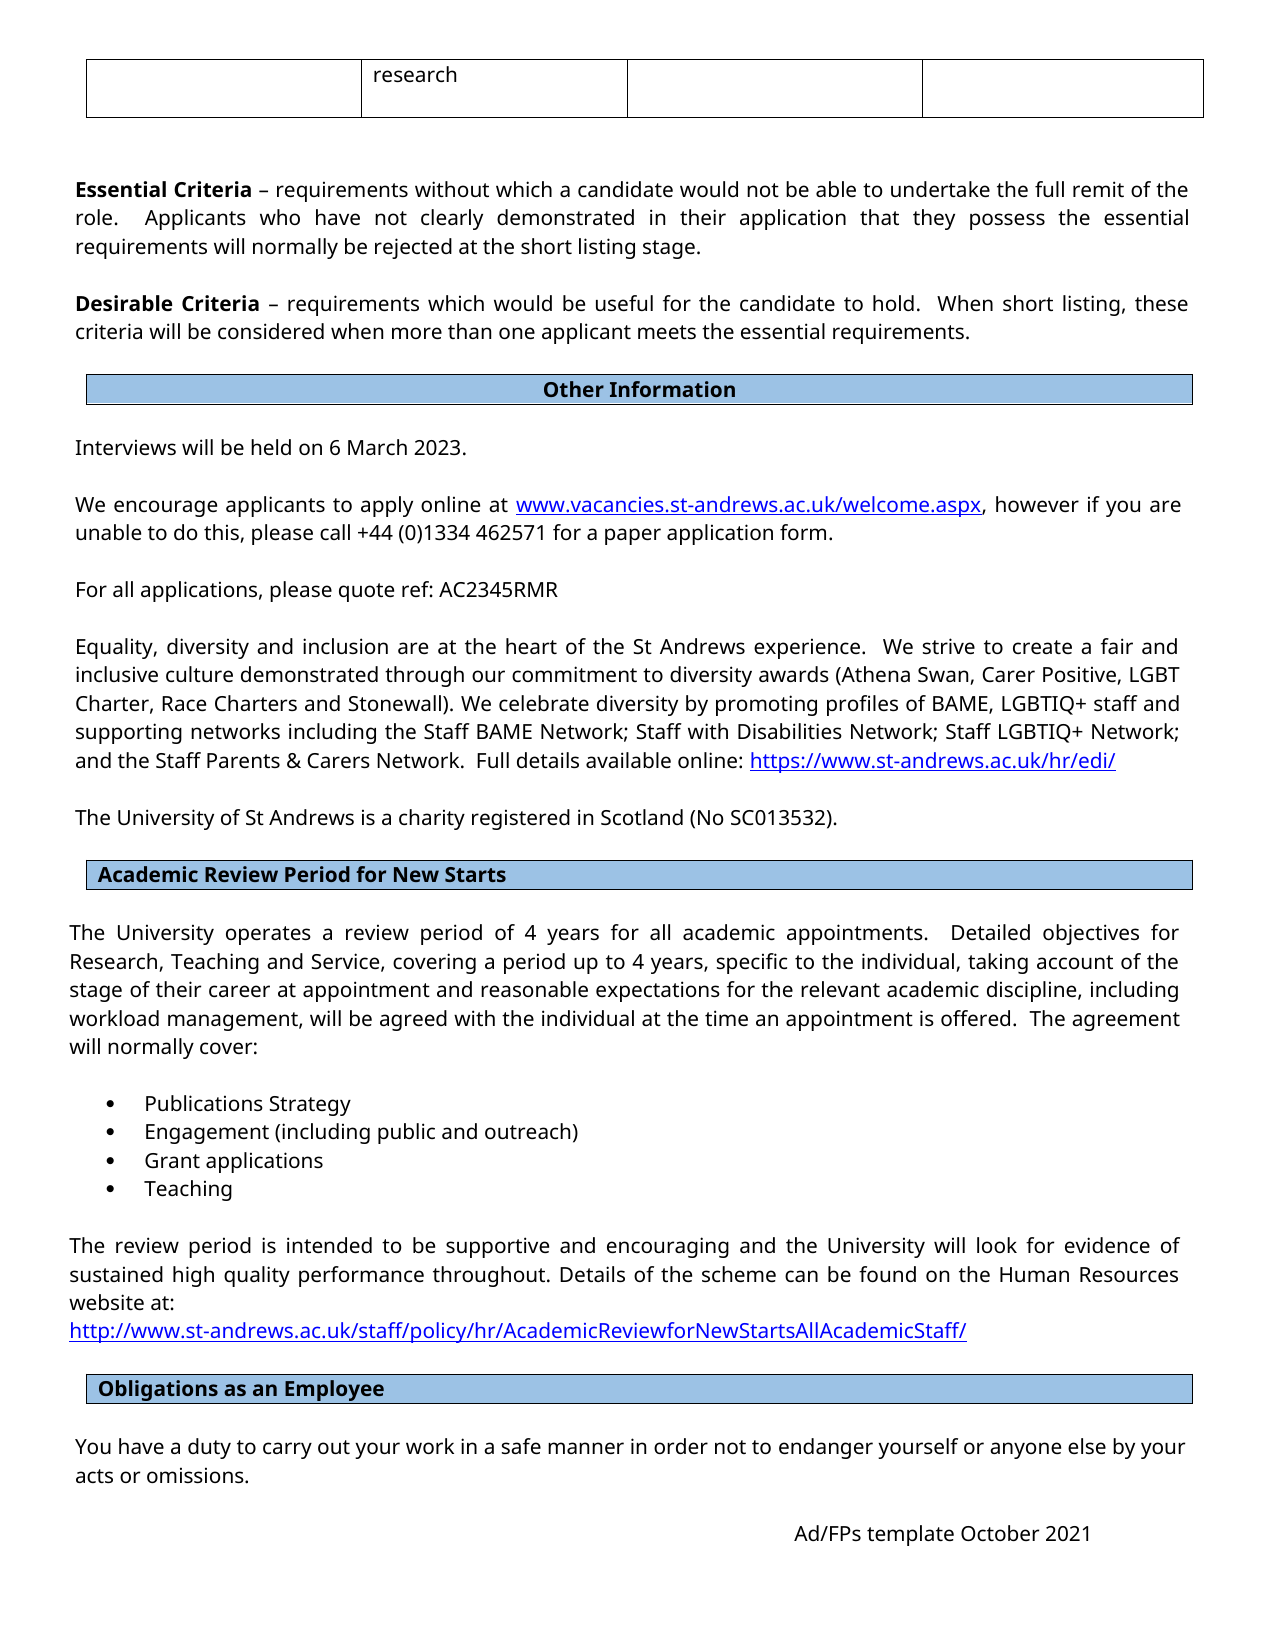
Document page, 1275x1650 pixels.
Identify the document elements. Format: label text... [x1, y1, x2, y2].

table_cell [923, 60, 1203, 117]
text The of is a charity registered in (No SC013532). [75, 803, 1093, 831]
table_header Other Information [87, 375, 1192, 403]
text http://www.st-andrews.ac.uk/staff/policy/hr/AcademicReviewforNewStartsAllAcademicStaff/ [69, 1317, 1181, 1345]
text Equality, diversity and inclusion are at the heart of the St Andrews experience. We strive to create a fair and inclusive culture demonstrated through our commitment to diversity awards (Athena Swan, Carer Positive, LGBT Charter, Race Charters and Stonewall). We celebrate diversity by promoting profiles of BAME, LGBTIQ+ staff and supporting networks including the Staff BAME Network; Staff with Disabilities Network; Staff LGBTIQ+ Network; and the Staff Parents & Carers Network. Full details available online: https://www.st-andrews.ac.uk/hr/edi/ [75, 632, 1181, 774]
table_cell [362, 60, 627, 117]
list Teaching [107, 1174, 1181, 1203]
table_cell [87, 60, 361, 117]
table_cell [628, 60, 922, 117]
list Publications Strategy [107, 1089, 1181, 1117]
text The University operates a review period of 4 years for all academic appointments. Detailed objectives for Research, Teaching and Service, covering a period up to 4 years, specific to the individual, taking account of the stage of their career at appointment and reasonable expectations for the relevant academic discipline, including workload management, will be agreed with the individual at the time an appointment is offered. The agreement will normally cover: [69, 918, 1181, 1061]
text The review period is intended to be supportive and encouraging and the University will look for evidence of sustained high quality performance throughout. Details of the scheme can be found on the Human Resources website at: [69, 1231, 1181, 1317]
table_header Academic Review Period for New Starts [87, 861, 1192, 889]
text Essential Criteria – requirements without which a candidate would not be able to undertake the full remit of the role. Applicants who have not clearly demonstrated in their application that they possess the essential requirements will normally be rejected at the short listing stage. [75, 175, 1191, 260]
text Desirable Criteria – requirements which would be useful for the candidate to hold. When short listing, these criteria will be considered when more than one applicant meets the essential requirements. [75, 289, 1191, 346]
list Grant applications [107, 1146, 1181, 1174]
text You have a duty to carry out your work in a safe manner in order not to endanger yourself or anyone else by your acts or omissions. [75, 1432, 1186, 1489]
text We encourage applicants to apply online at www.vacancies.st-andrews.ac.uk/welcome.aspx, however if you are unable to do this, please call +44 (0)1334 462571 for a paper application form. [75, 490, 1181, 547]
list Engagement (including public and outreach) [107, 1117, 1181, 1146]
table_header Obligations as an Employee [87, 1375, 1192, 1403]
text Interviews will be held on 6 March 2023. [75, 433, 1093, 461]
text For all applications, please quote ref: AC2345RMR [75, 575, 1181, 603]
